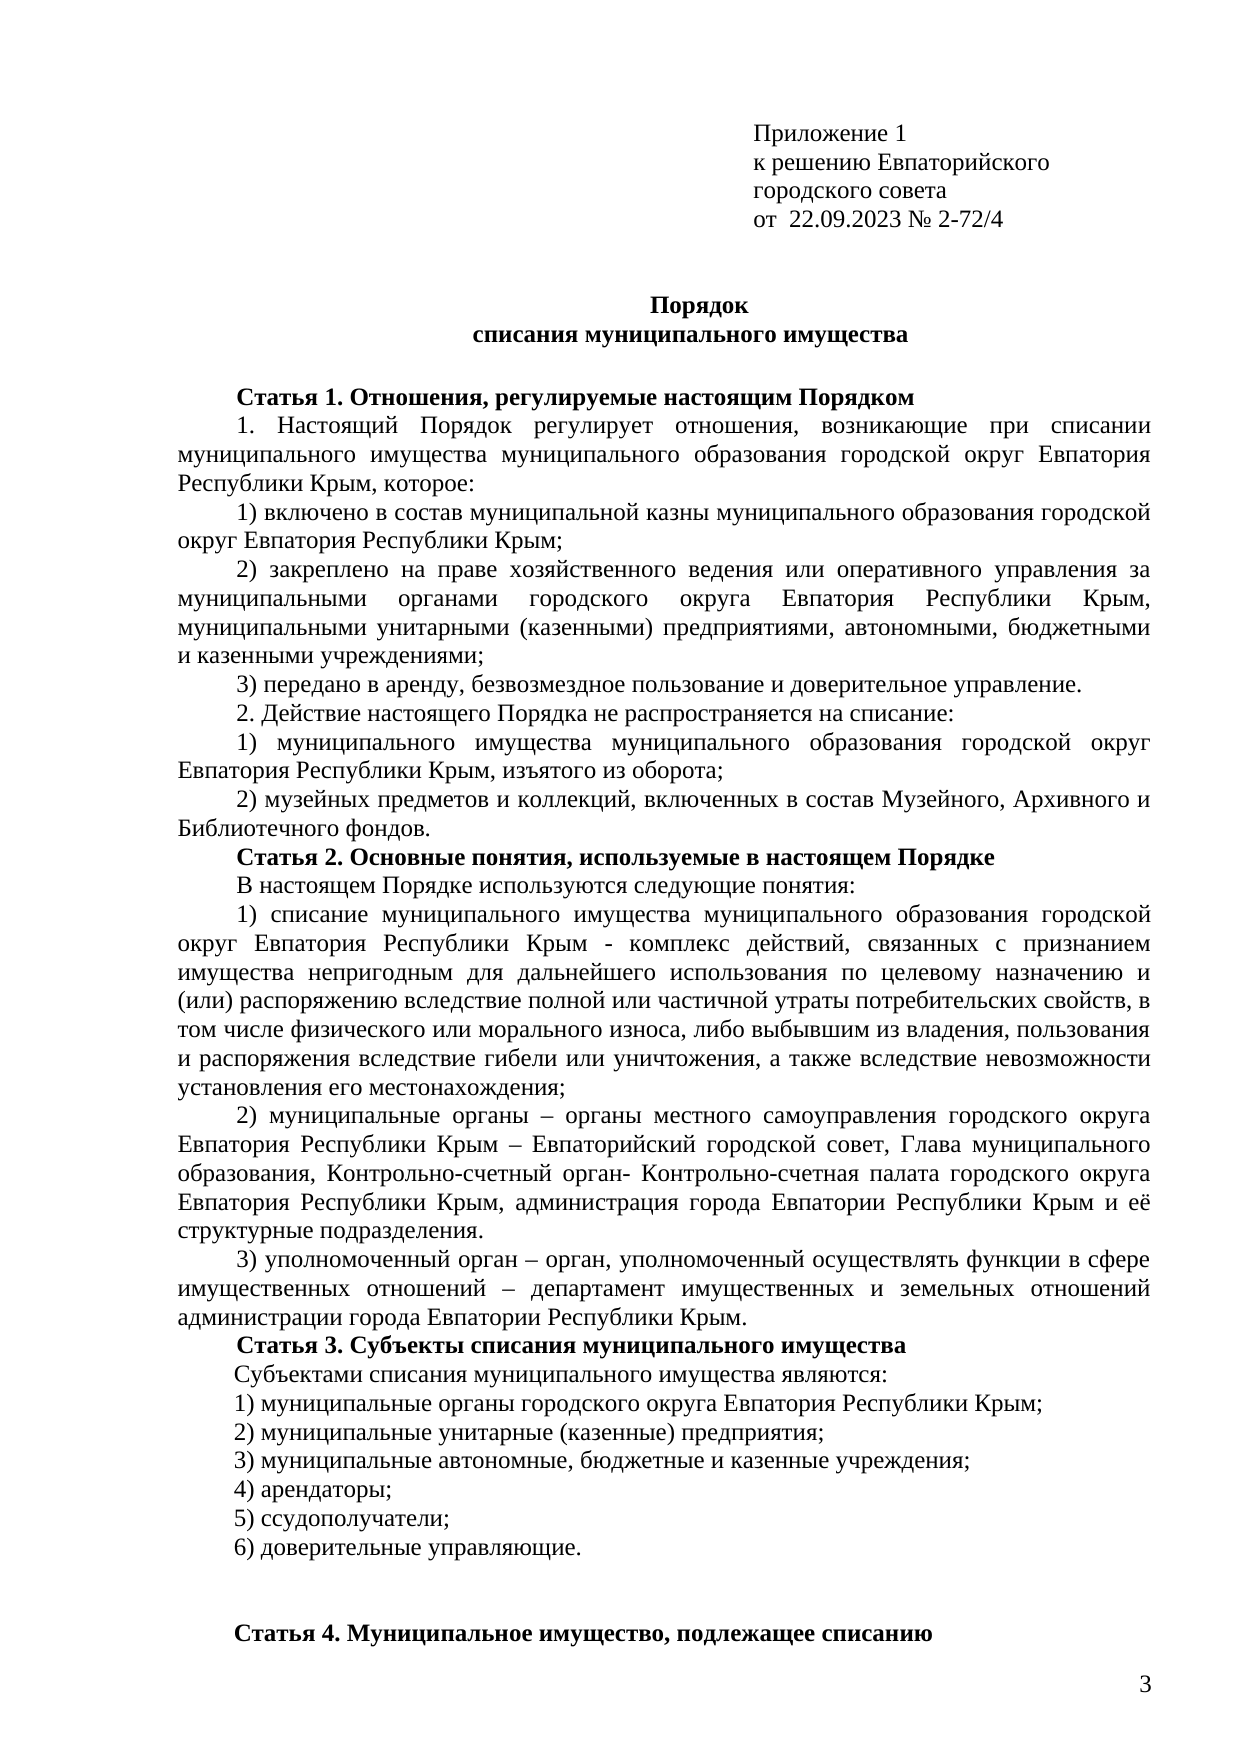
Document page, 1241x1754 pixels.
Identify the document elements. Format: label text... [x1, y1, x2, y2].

text 2) закреплено на праве хозяйственного ведения или оперативного управления за муниципальными органами городского округа Евпатория Республики Крым, муниципальными унитарными (казенными) предприятиями, автономными, бюджетными и казенными учреждениями; [177, 554, 1152, 669]
text 1) списание муниципального имущества муниципального образования городской округ Евпатория Республики Крым - комплекс действий, связанных с признанием имущества непригодным для дальнейшего использования по целевому назначению и (или) распоряжению вследствие полной или частичной утраты потребительских свойств, в том числе физического или морального износа, либо выбывшим из владения, пользования и распоряжения вследствие гибели или уничтожения, а также вследствие невозможности установления его местонахождения; [177, 899, 1152, 1100]
text Приложение 1 [753, 118, 1152, 147]
text 1) муниципальные органы городского округа Евпатория Республики Крым; [177, 1388, 1152, 1417]
text 1) включено в состав муниципальной казны муниципального образования городской округ Евпатория Республики Крым; [177, 497, 1152, 554]
text Субъектами списания муниципального имущества являются: [177, 1359, 1152, 1388]
title Статья 3. Субъекты списания муниципального имущества [177, 1330, 1152, 1359]
text Статья 1. Отношения, регулируемые настоящим Порядком [177, 382, 1152, 410]
title Статья 2. Основные понятия, используемые в настоящем Порядке [177, 842, 1152, 870]
text 2) муниципальные унитарные (казенные) предприятия; [177, 1417, 1152, 1445]
text 2) муниципальные органы – органы местного самоуправления городского округа Евпатория Республики Крым – Евпаторийский городской совет, Глава муниципального образования, Контрольно-счетный орган- Контрольно-счетная палата городского округа Евпатория Республики Крым, администрация города Евпатории Республики Крым и её структурные подразделения. [177, 1100, 1152, 1244]
text от 22.09.2023 № 2-72/4 [753, 204, 1152, 233]
text Порядок [177, 291, 1152, 319]
text 5) ссудополучатели; [177, 1503, 1152, 1532]
text 2) музейных предметов и коллекций, включенных в состав Музейного, Архивного и Библиотечного фондов. [177, 784, 1152, 842]
text 2. Действие настоящего Порядка не распространяется на списание: [177, 698, 1152, 727]
text В настоящем Порядке используются следующие понятия: [177, 870, 1152, 899]
text 3) муниципальные автономные, бюджетные и казенные учреждения; [177, 1445, 1152, 1474]
text 1. Настоящий Порядок регулирует отношения, возникающие при списании муниципального имущества муниципального образования городской округ Евпатория Республики Крым, которое: [177, 410, 1152, 497]
text 3) уполномоченный орган – орган, уполномоченный осуществлять функции в сфере имущественных отношений – департамент имущественных и земельных отношений администрации города Евпатории Республики Крым. [177, 1244, 1152, 1330]
text списания муниципального имущества [177, 319, 1152, 348]
text к решению Евпаторийского [753, 147, 1152, 176]
text 6) доверительные управляющие. [177, 1532, 1152, 1560]
title Статья 4. Муниципальное имущество, подлежащее списанию [177, 1618, 1152, 1647]
text 3) передано в аренду, безвозмездное пользование и доверительное управление. [177, 669, 1152, 698]
text 1) муниципального имущества муниципального образования городской округ Евпатория Республики Крым, изъятого из оборота; [177, 727, 1152, 784]
text городского совета [753, 176, 1152, 204]
text 4) арендаторы; [177, 1474, 1152, 1503]
